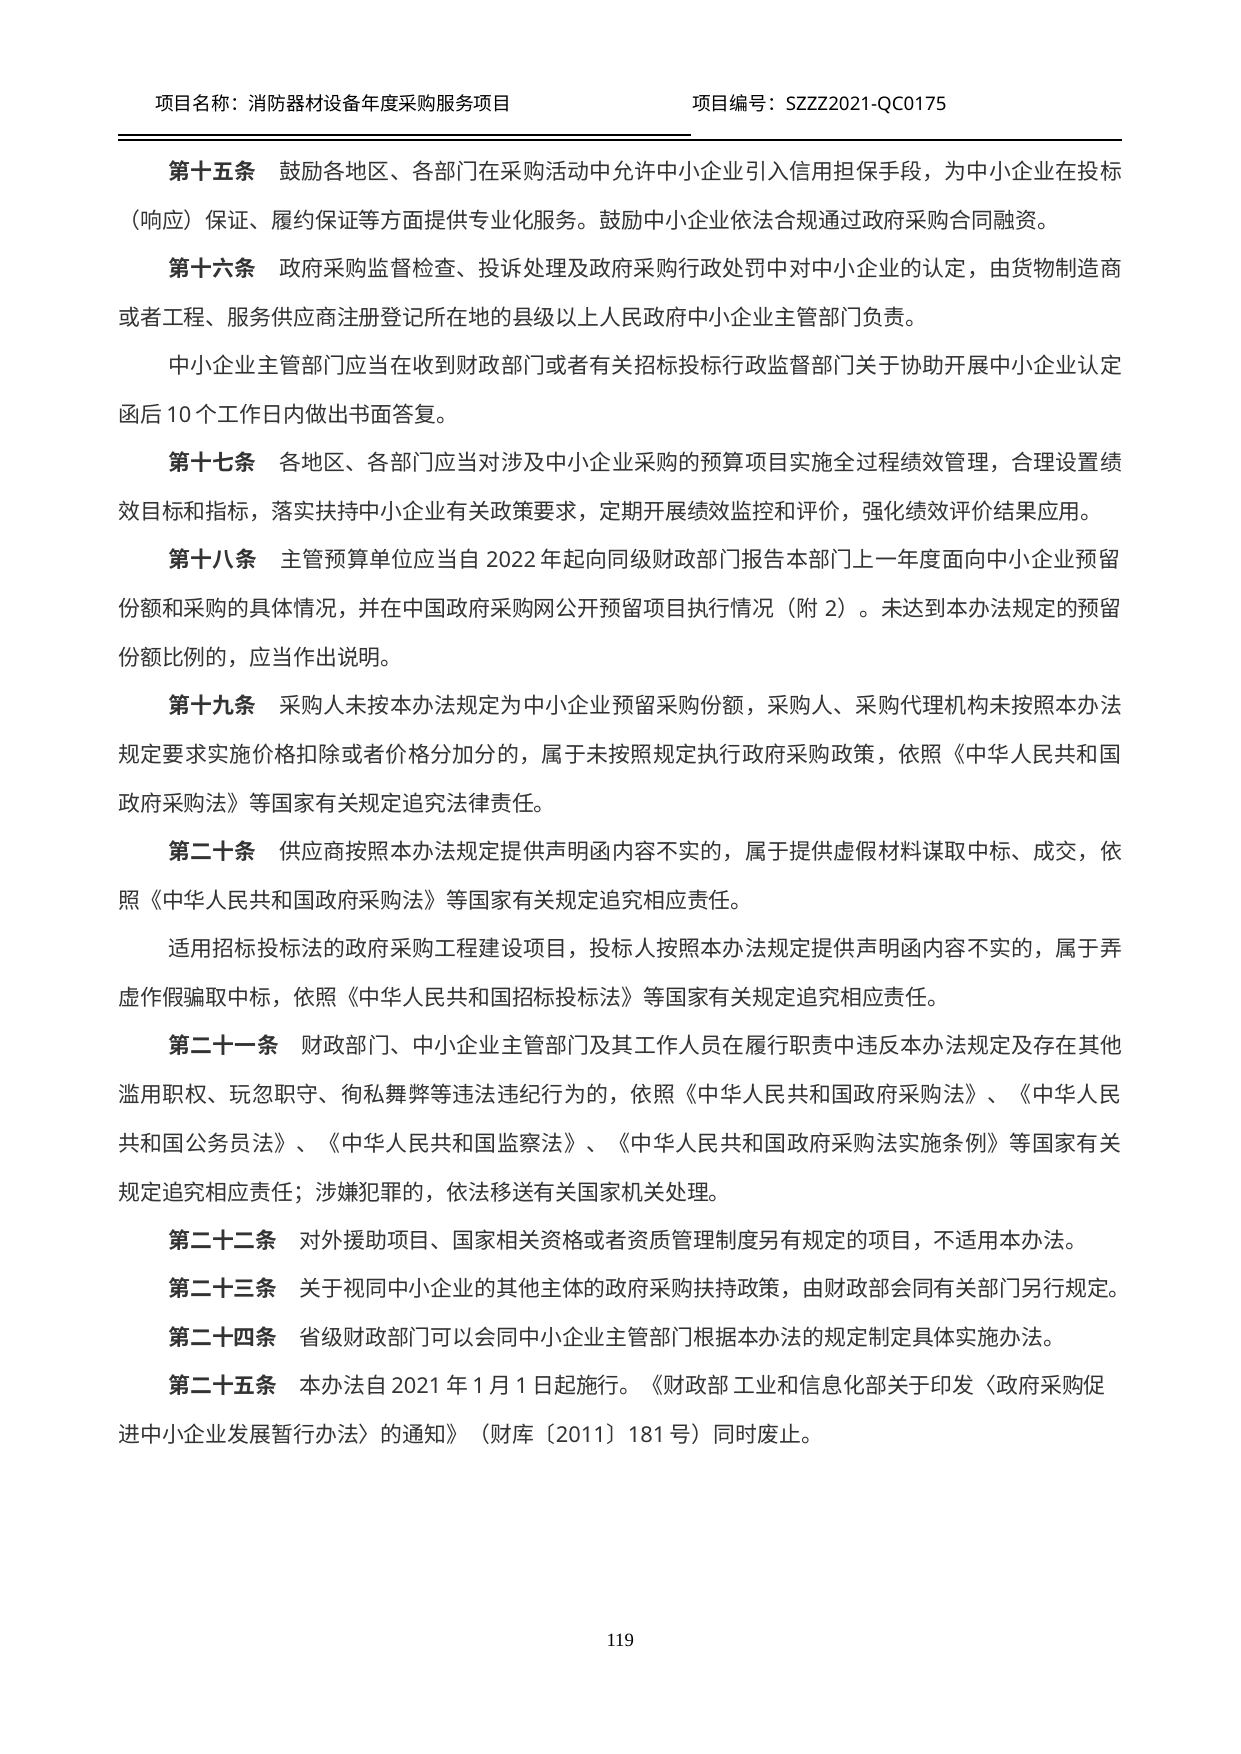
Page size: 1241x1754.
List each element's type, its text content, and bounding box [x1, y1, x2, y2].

text 第十六条 政府采购监督检查、投诉处理及政府采购行政处罚中对中小企业的认定，由货物制造商或者工程、服务供应商注册登记所在地的县级以上人民政府中小企业主管部门负责。 [118, 251, 1122, 332]
text 第二十五条 本办法自2021年1月1日起施行。《财政部 工业和信息化部关于印发〈政府采购促进中小企业发展暂行办法〉的通知》（财库〔2011〕181号）同时废止。 [118, 1367, 1122, 1449]
text 第十七条 各地区、各部门应当对涉及中小企业采购的预算项目实施全过程绩效管理，合理设置绩效目标和指标，落实扶持中小企业有关政策要求，定期开展绩效监控和评价，强化绩效评价结果应用。 [118, 445, 1122, 526]
text 第二十条 供应商按照本办法规定提供声明函内容不实的，属于提供虚假材料谋取中标、成交，依照《中华人民共和国政府采购法》等国家有关规定追究相应责任。 [118, 834, 1122, 915]
text 第二十二条 对外援助项目、国家相关资格或者资质管理制度另有规定的项目，不适用本办法。 [118, 1222, 1122, 1255]
text 第十八条 主管预算单位应当自2022年起向同级财政部门报告本部门上一年度面向中小企业预留份额和采购的具体情况，并在中国政府采购网公开预留项目执行情况（附2）。未达到本办法规定的预留份额比例的，应当作出说明。 [118, 542, 1122, 672]
text 第二十一条 财政部门、中小企业主管部门及其工作人员在履行职责中违反本办法规定及存在其他滥用职权、玩忽职守、徇私舞弊等违法违纪行为的，依照《中华人民共和国政府采购法》、《中华人民共和国公务员法》、《中华人民共和国监察法》、《中华人民共和国政府采购法实施条例》等国家有关规定追究相应责任；涉嫌犯罪的，依法移送有关国家机关处理。 [118, 1028, 1122, 1207]
text 中小企业主管部门应当在收到财政部门或者有关招标投标行政监督部门关于协助开展中小企业认定函后10个工作日内做出书面答复。 [118, 348, 1122, 429]
text 适用招标投标法的政府采购工程建设项目，投标人按照本办法规定提供声明函内容不实的，属于弄虚作假骗取中标，依照《中华人民共和国招标投标法》等国家有关规定追究相应责任。 [118, 931, 1122, 1012]
text 第二十三条 关于视同中小企业的其他主体的政府采购扶持政策，由财政部会同有关部门另行规定。 [118, 1271, 1122, 1303]
text 第十五条 鼓励各地区、各部门在采购活动中允许中小企业引入信用担保手段，为中小企业在投标（响应）保证、履约保证等方面提供专业化服务。鼓励中小企业依法合规通过政府采购合同融资。 [118, 154, 1122, 235]
text 第十九条 采购人未按本办法规定为中小企业预留采购份额，采购人、采购代理机构未按照本办法规定要求实施价格扣除或者价格分加分的，属于未按照规定执行政府采购政策，依照《中华人民共和国政府采购法》等国家有关规定追究法律责任。 [118, 688, 1122, 818]
text 第二十四条 省级财政部门可以会同中小企业主管部门根据本办法的规定制定具体实施办法。 [118, 1319, 1122, 1352]
